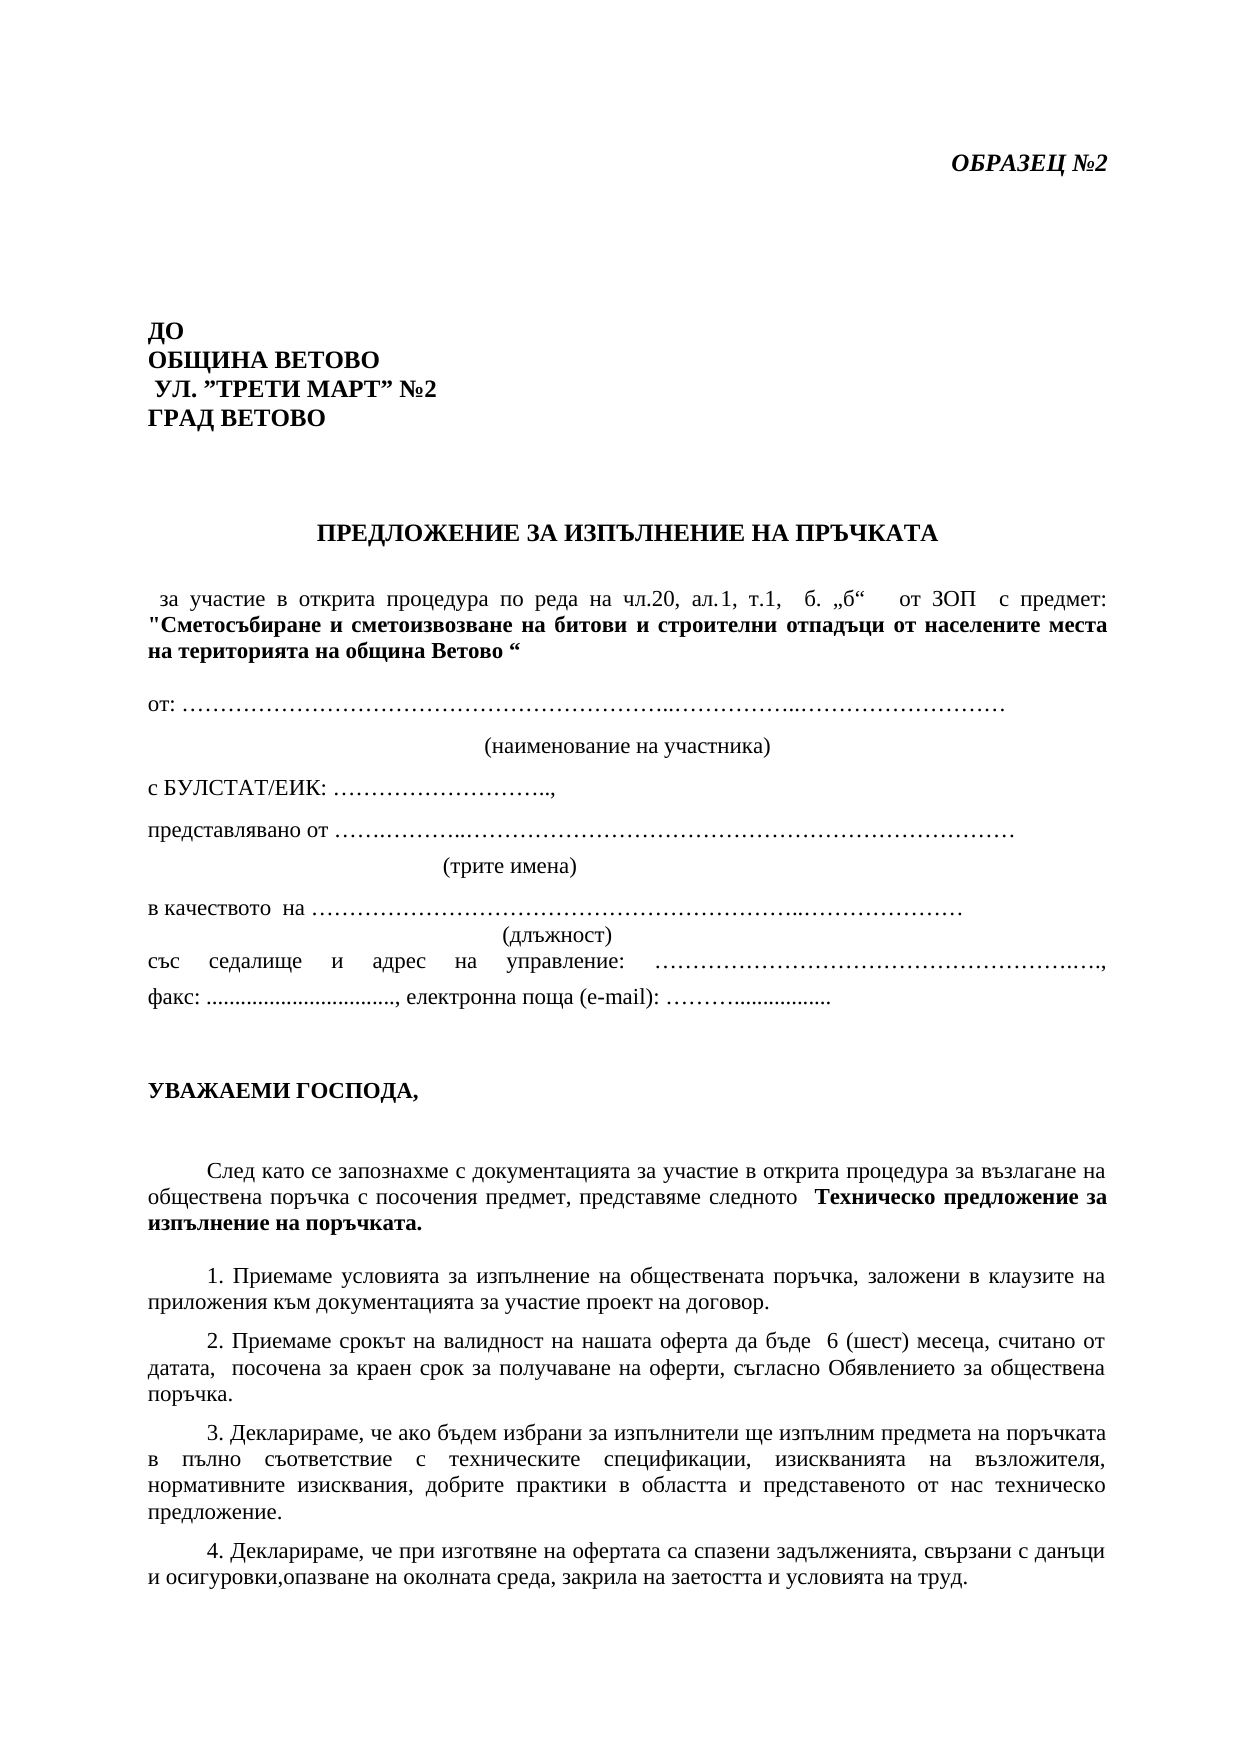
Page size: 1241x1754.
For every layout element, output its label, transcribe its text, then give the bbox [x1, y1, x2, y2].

text УВАЖАЕМИ ГОСПОДА, [148, 1078, 1107, 1104]
text ОБЩИНА ВЕТОВО [148, 345, 1107, 374]
text След като се запознахме с документацията за участие в открита процедура за възлагане на обществена поръчка с посочения предмет, представяме следното Техническо предложение за изпълнение на поръчката. [148, 1157, 1107, 1236]
text 2. Приемаме срокът на валидност на нашата оферта да бъде 6 (шест) месеца, считано от датата, посочена за краен срок за получаване на оферти, съгласно Обявлението за обществена поръчка. [148, 1327, 1107, 1406]
text 4. Декларираме, че при изготвяне на офертата са спазени задълженията, свързани с данъци и осигуровки,опазване на околната среда, закрила на заетостта и условията на труд. [148, 1537, 1107, 1589]
text 3. Декларираме, че ако бъдем избрани за изпълнители ще изпълним предмета на поръчката в пълно съответствие с техническите спецификации, изискванията на възложителя, нормативните изисквания, добрите практики в областта и представеното от нас техническо предложение. [148, 1419, 1107, 1524]
text (наименование на участника) [148, 732, 1107, 768]
text УЛ. ”ТРЕТИ МАРТ” №2 [148, 374, 1107, 403]
text с БУЛСТАТ/ЕИК: ……………………….., [148, 774, 1107, 810]
text със седалище и адрес на управление: ……………………………………………….…., факс: ................................., електронна поща (е-mail): ………................. [148, 947, 1107, 1019]
text ОБРАЗЕЦ №2 [148, 148, 1107, 176]
text за участие в открита процедура по реда на чл.20, ал.1, т.1, б. „б“ от ЗОП с предмет: "Сметосъбиране и сметоизвозване на битови и строителни отпадъци от населените места на територията на община Ветово “ [148, 585, 1107, 664]
text представлявано от …….………..……………………………………………………………… (трите имена) [148, 816, 1107, 888]
list 1. Приемаме условията за изпълнение на обществената поръчка, заложени в клаузите на приложения към документацията за участие проект на договор. [148, 1262, 1107, 1315]
text ДО [148, 316, 1107, 345]
text (длъжност) [148, 921, 1107, 947]
text ГРАД ВЕТОВО [148, 403, 1107, 431]
text в качеството на ………………………………………………………..………………… [148, 894, 1107, 921]
text ПРЕДЛОЖЕНИЕ ЗА ИЗПЪЛНЕНИЕ НА ПРЪЧКАТА [73, 518, 1107, 556]
text от: ………………………………………………………..……………..……………………… [148, 690, 1107, 726]
